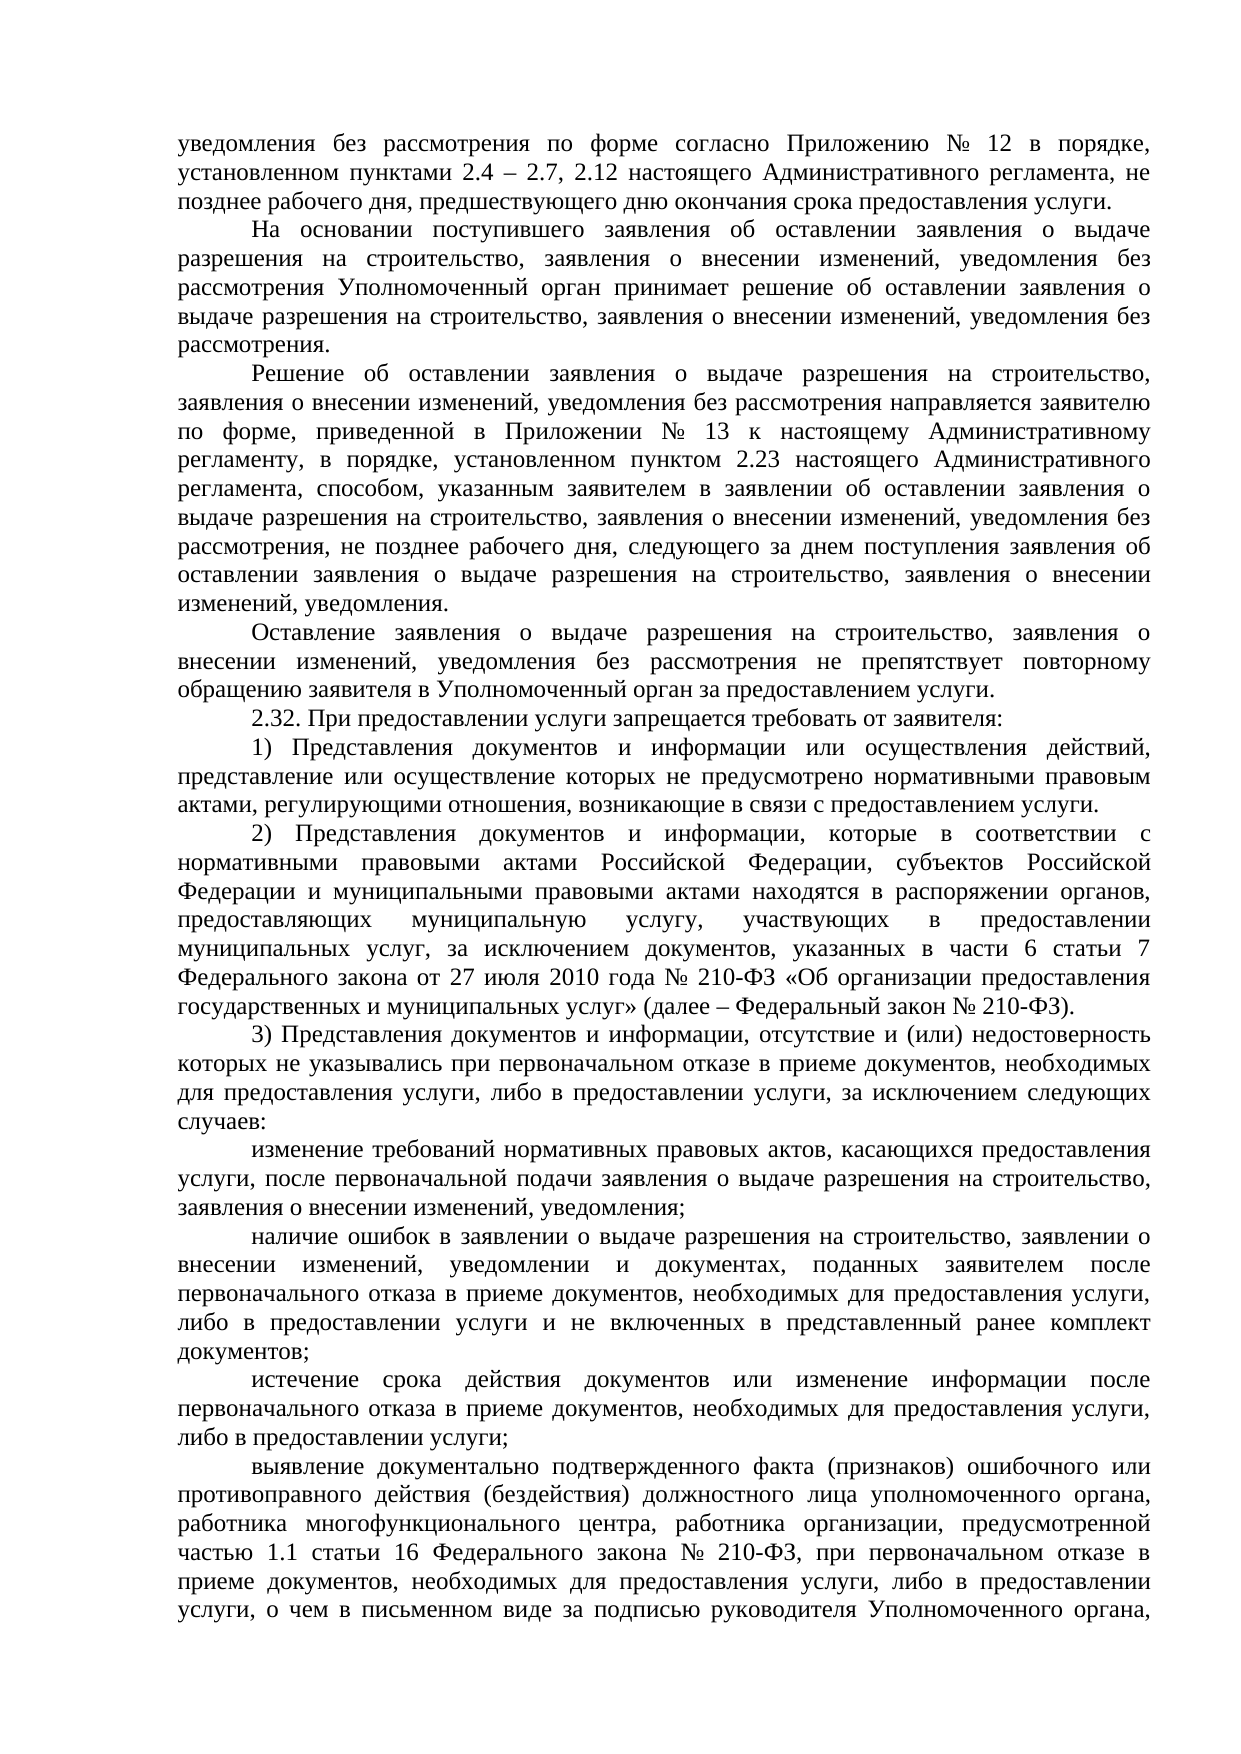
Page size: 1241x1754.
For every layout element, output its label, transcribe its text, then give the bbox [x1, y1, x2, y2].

text 3) Представления документов и информации, отсутствие и (или) недостоверность которых не указывались при первоначальном отказе в приеме документов, необходимых для предоставления услуги, либо в предоставлении услуги, за исключением следующих случаев: [177, 1019, 1152, 1134]
text истечение срока действия документов или изменение информации после первоначального отказа в приеме документов, необходимых для предоставления услуги, либо в предоставлении услуги; [177, 1364, 1152, 1451]
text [177, 128, 1152, 214]
text наличие ошибок в заявлении о выдаче разрешения на строительство, заявлении о внесении изменений, уведомлении и документах, поданных заявителем после первоначального отказа в приеме документов, необходимых для предоставления услуги, либо в предоставлении услуги и не включенных в представленный ранее комплект документов; [177, 1221, 1152, 1364]
text 2) Представления документов и информации, которые в соответствии с нормативными правовыми актами Российской Федерации, субъектов Российской Федерации и муниципальными правовыми актами находятся в распоряжении органов, предоставляющих муниципальную услугу, участвующих в предоставлении муниципальных услуг, за исключением документов, указанных в части 6 статьи 7 Федерального закона от 27 июля 2010 года № 210-ФЗ «Об организации предоставления государственных и муниципальных услуг» (далее – Федеральный закон № 210-ФЗ). [177, 818, 1152, 1019]
text 1) Представления документов и информации или осуществления действий, представление или осуществление которых не предусмотрено нормативными правовым актами, регулирующими отношения, возникающие в связи с предоставлением услуги. [177, 732, 1152, 818]
text Решение об оставлении заявления о выдаче разрешения на строительство, заявления о внесении изменений, уведомления без рассмотрения направляется заявителю по форме, приведенной в Приложении № 13 к настоящему Административному регламенту, в порядке, установленном пунктом 2.23 настоящего Административного регламента, способом, указанным заявителем в заявлении об оставлении заявления о выдаче разрешения на строительство, заявления о внесении изменений, уведомления без рассмотрения, не позднее рабочего дня, следующего за днем поступления заявления об оставлении заявления о выдаче разрешения на строительство, заявления о внесении изменений, уведомления. [177, 358, 1152, 617]
text 2.32. При предоставлении услуги запрещается требовать от заявителя: [177, 703, 1152, 732]
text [177, 1451, 1152, 1623]
text На основании поступившего заявления об оставлении заявления о выдаче разрешения на строительство, заявления о внесении изменений, уведомления без рассмотрения Уполномоченный орган принимает решение об оставлении заявления о выдаче разрешения на строительство, заявления о внесении изменений, уведомления без рассмотрения. [177, 214, 1152, 358]
text изменение требований нормативных правовых актов, касающихся предоставления услуги, после первоначальной подачи заявления о выдаче разрешения на строительство, заявления о внесении изменений, уведомления; [177, 1134, 1152, 1221]
text Оставление заявления о выдаче разрешения на строительство, заявления о внесении изменений, уведомления без рассмотрения не препятствует повторному обращению заявителя в Уполномоченный орган за предоставлением услуги. [177, 617, 1152, 703]
